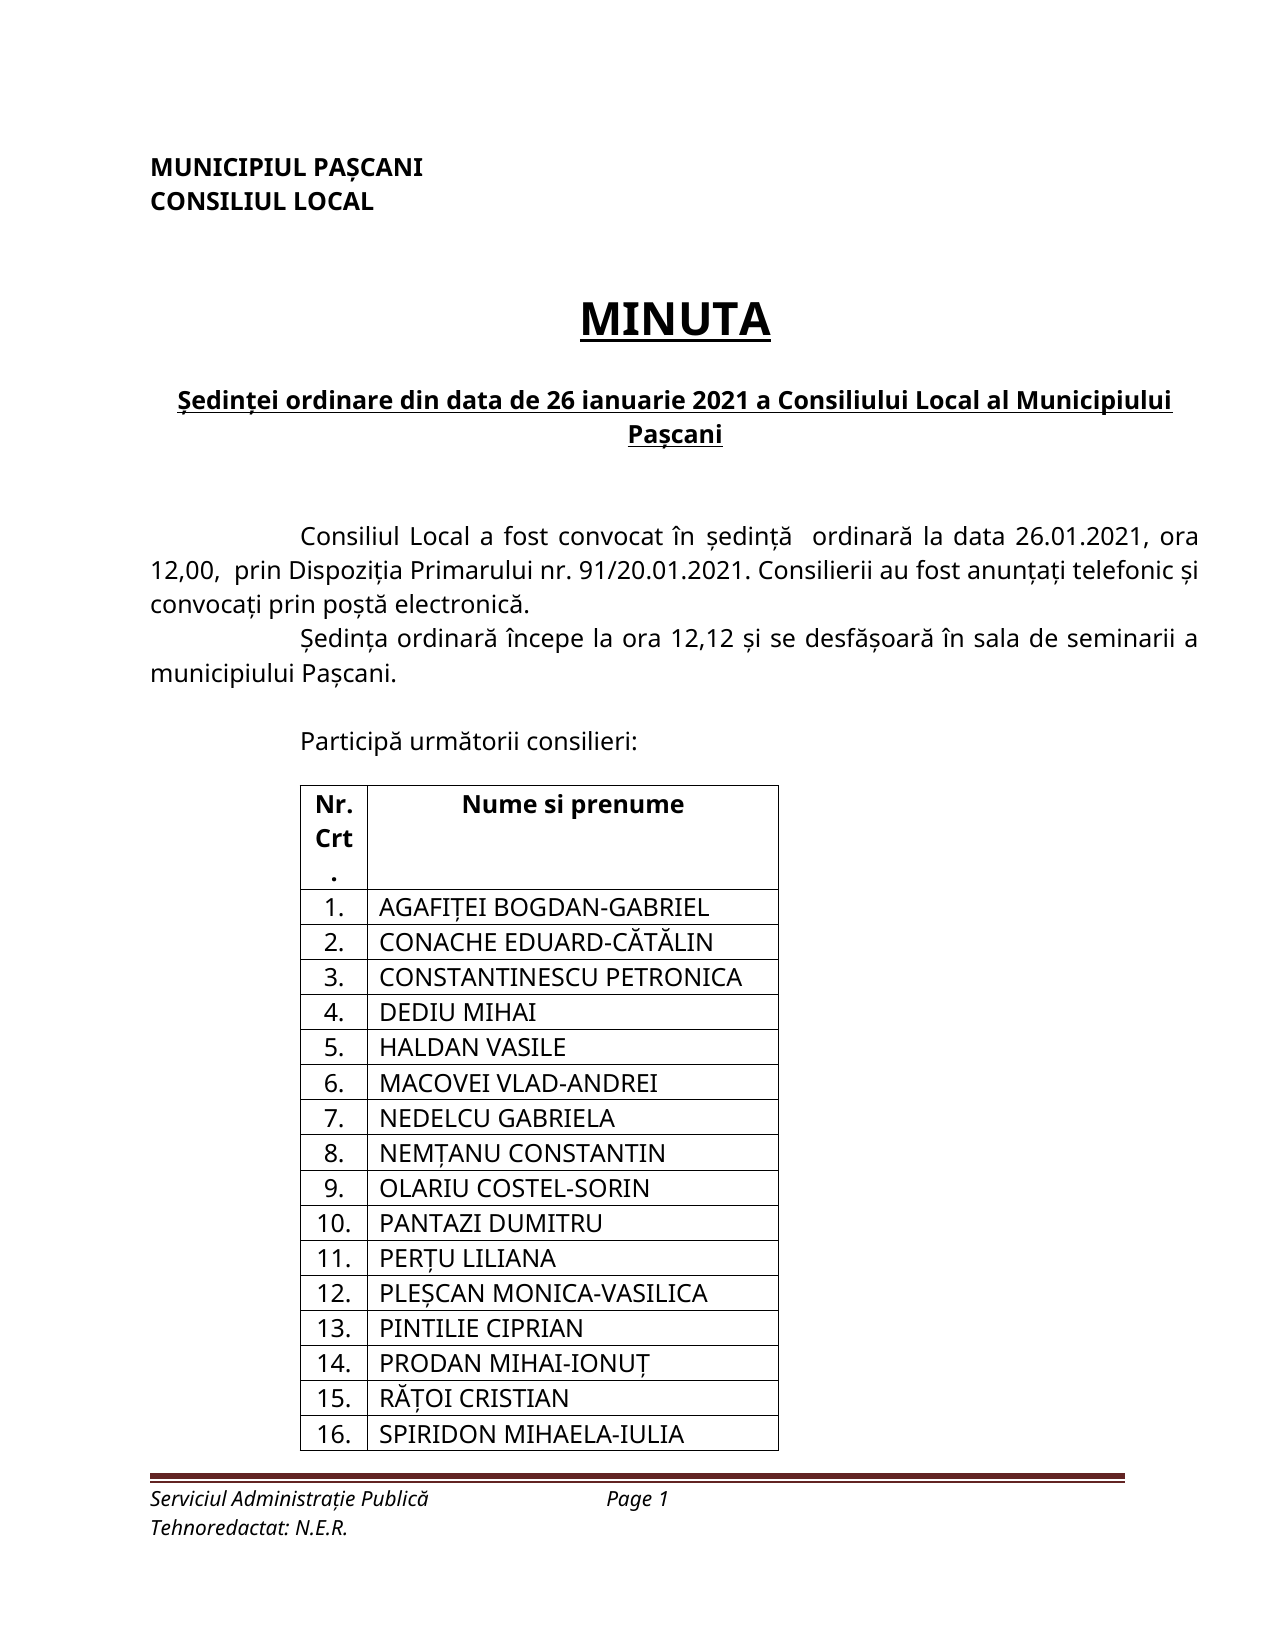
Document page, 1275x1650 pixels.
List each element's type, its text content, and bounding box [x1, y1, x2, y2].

table_cell 6. [301, 1065, 367, 1099]
table_cell 11. [301, 1241, 367, 1275]
table_cell CONACHE EDUARD-CĂTĂLIN [368, 925, 778, 959]
table_cell 15. [301, 1381, 367, 1415]
table_cell 10. [301, 1206, 367, 1240]
table_cell 1. [301, 890, 367, 924]
table_cell RĂȚOI CRISTIAN [368, 1381, 778, 1415]
table_cell CONSTANTINESCU PETRONICA [368, 960, 778, 994]
table_cell AGAFIȚEI BOGDAN-GABRIEL [368, 890, 778, 924]
table_cell SPIRIDON MIHAELA-IULIA [368, 1416, 778, 1450]
table_cell PERȚU LILIANA [368, 1241, 778, 1275]
text Ședinței ordinare din data de 26 ianuarie 2021 a Consiliului Local al Municipiului Pașcani [150, 383, 1200, 451]
table_cell 5. [301, 1030, 367, 1064]
table_cell NEDELCU GABRIELA [368, 1100, 778, 1134]
text CONSILIUL LOCAL [150, 184, 1200, 218]
text Consiliul Local a fost convocat în ședință ordinară la data 26.01.2021, ora 12,00, prin Dispoziția Primarului nr. 91/20.01.2021. Consilierii au fost anunțați telefonic și convocați prin poștă electronică. [150, 519, 1200, 621]
table_cell PLEȘCAN MONICA-VASILICA [368, 1276, 778, 1310]
table_cell 13. [301, 1311, 367, 1345]
table_cell MACOVEI VLAD-ANDREI [368, 1065, 778, 1099]
table_cell 8. [301, 1135, 367, 1169]
table_cell 7. [301, 1100, 367, 1134]
table_cell 2. [301, 925, 367, 959]
text Participă următorii consilieri: [150, 723, 1200, 757]
text Ședința ordinară începe la ora 12,12 și se desfășoară în sala de seminarii a municipiului Pașcani. [150, 621, 1200, 689]
table_header Nume si prenume [368, 786, 778, 889]
table_cell 9. [301, 1171, 367, 1204]
table_header Nr. Crt. [301, 786, 367, 889]
table_cell 14. [301, 1346, 367, 1380]
table_cell NEMȚANU CONSTANTIN [368, 1135, 778, 1169]
text MUNICIPIUL PAȘCANI [150, 150, 1200, 184]
table_cell 3. [301, 960, 367, 994]
table_cell 16. [301, 1416, 367, 1450]
table_cell PRODAN MIHAI-IONUȚ [368, 1346, 778, 1380]
text MINUTA [150, 286, 1200, 349]
table_cell DEDIU MIHAI [368, 995, 778, 1029]
table_cell PANTAZI DUMITRU [368, 1206, 778, 1240]
table_cell HALDAN VASILE [368, 1030, 778, 1064]
table_cell 4. [301, 995, 367, 1029]
table_cell PINTILIE CIPRIAN [368, 1311, 778, 1345]
table_cell 12. [301, 1276, 367, 1310]
table_cell OLARIU COSTEL-SORIN [368, 1171, 778, 1204]
